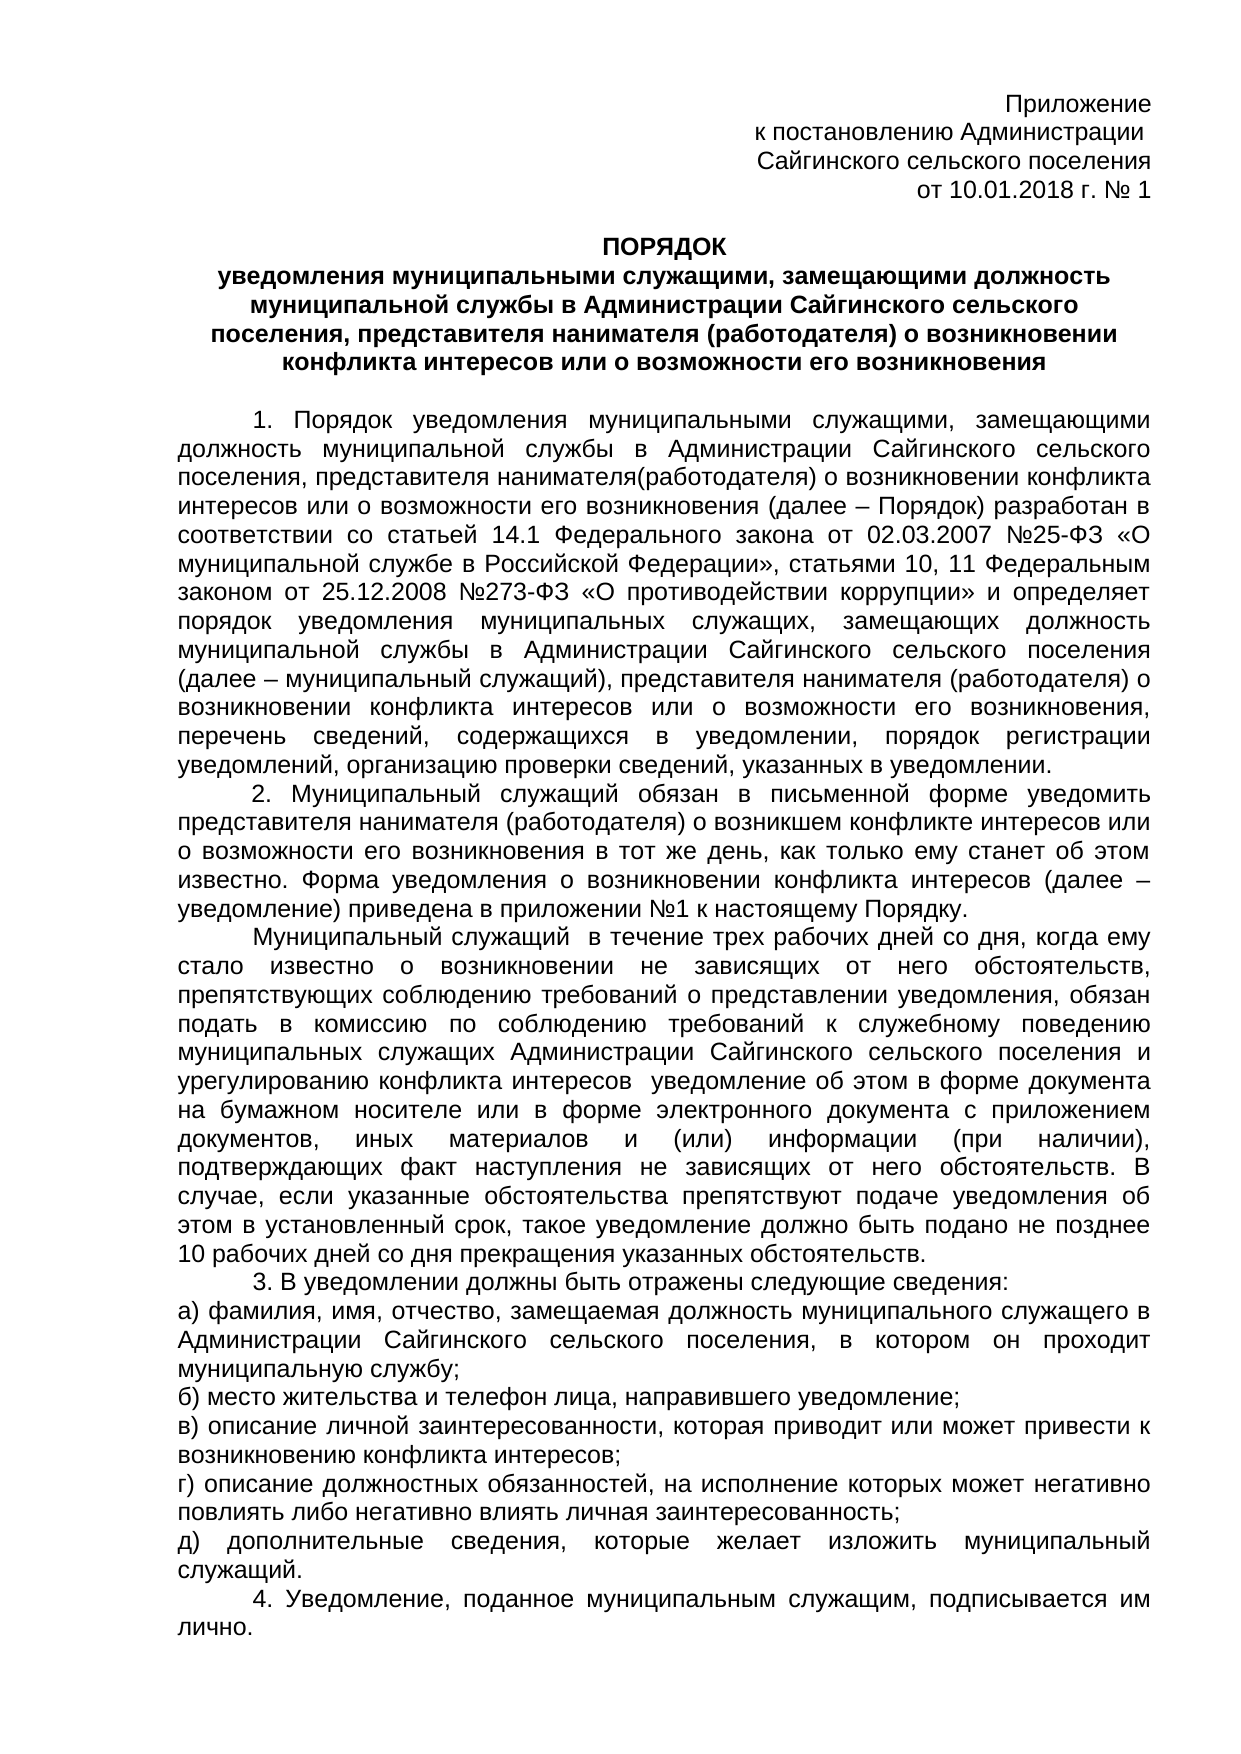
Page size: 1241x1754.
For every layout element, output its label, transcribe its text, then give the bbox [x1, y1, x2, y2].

text г) описание должностных обязанностей, на исполнение которых может негативно повлиять либо негативно влиять личная заинтересованность; [177, 1469, 1152, 1526]
text ПОРЯДОК уведомления муниципальными служащими, замещающими должность муниципальной службы в Администрации Сайгинского сельского поселения, представителя нанимателя (работодателя) о возникновении конфликта интересов или о возможности его возникновения [177, 232, 1152, 376]
text б) место жительства и телефон лица, направившего уведомление; [177, 1382, 1152, 1411]
text Приложение [177, 89, 1152, 117]
text Муниципальный служащий в течение трех рабочих дней со дня, когда ему стало известно о возникновении не зависящих от него обстоятельств, препятствующих соблюдению требований о представлении уведомления, обязан подать в комиссию по соблюдению требований к служебному поведению муниципальных служащих Администрации Сайгинского сельского поселения и урегулированию конфликта интересов уведомление об этом в форме документа на бумажном носителе или в форме электронного документа с приложением документов, иных материалов и (или) информации (при наличии), подтверждающих факт наступления не зависящих от него обстоятельств. В случае, если указанные обстоятельства препятствуют подаче уведомления об этом в установленный срок, такое уведомление должно быть подано не позднее 10 рабочих дней со дня прекращения указанных обстоятельств. [177, 922, 1152, 1267]
text 2. Муниципальный служащий обязан в письменной форме уведомить представителя нанимателя (работодателя) о возникшем конфликте интересов или о возможности его возникновения в тот же день, как только ему станет об этом известно. Форма уведомления о возникновении конфликта интересов (далее – уведомление) приведена в приложении №1 к настоящему Порядку. [177, 779, 1152, 922]
text 1. Порядок уведомления муниципальными служащими, замещающими должность муниципальной службы в Администрации Сайгинского сельского поселения, представителя нанимателя(работодателя) о возникновении конфликта интересов или о возможности его возникновения (далее – Порядок) разработан в соответствии со статьей 14.1 Федерального закона от 02.03.2007 №25-ФЗ «О муниципальной службе в Российской Федерации», статьями 10, 11 Федеральным законом от 25.12.2008 №273-ФЗ «О противодействии коррупции» и определяет порядок уведомления муниципальных служащих, замещающих должность муниципальной службы в Администрации Сайгинского сельского поселения (далее – муниципальный служащий), представителя нанимателя (работодателя) о возникновении конфликта интересов или о возможности его возникновения, перечень сведений, содержащихся в уведомлении, порядок регистрации уведомлений, организацию проверки сведений, указанных в уведомлении. [177, 405, 1152, 779]
text к постановлению Администрации Сайгинского сельского поселения от 10.01.2018 г. № 1 [177, 117, 1152, 204]
text 4. Уведомление, поданное муниципальным служащим, подписывается им лично. [177, 1584, 1152, 1641]
text 3. В уведомлении должны быть отражены следующие сведения: [177, 1267, 1152, 1296]
text д) дополнительные сведения, которые желает изложить муниципальный служащий. [177, 1526, 1152, 1584]
text в) описание личной заинтересованности, которая приводит или может привести к возникновению конфликта интересов; [177, 1411, 1152, 1469]
text а) фамилия, имя, отчество, замещаемая должность муниципального служащего в Администрации Сайгинского сельского поселения, в котором он проходит муниципальную службу; [177, 1296, 1152, 1382]
